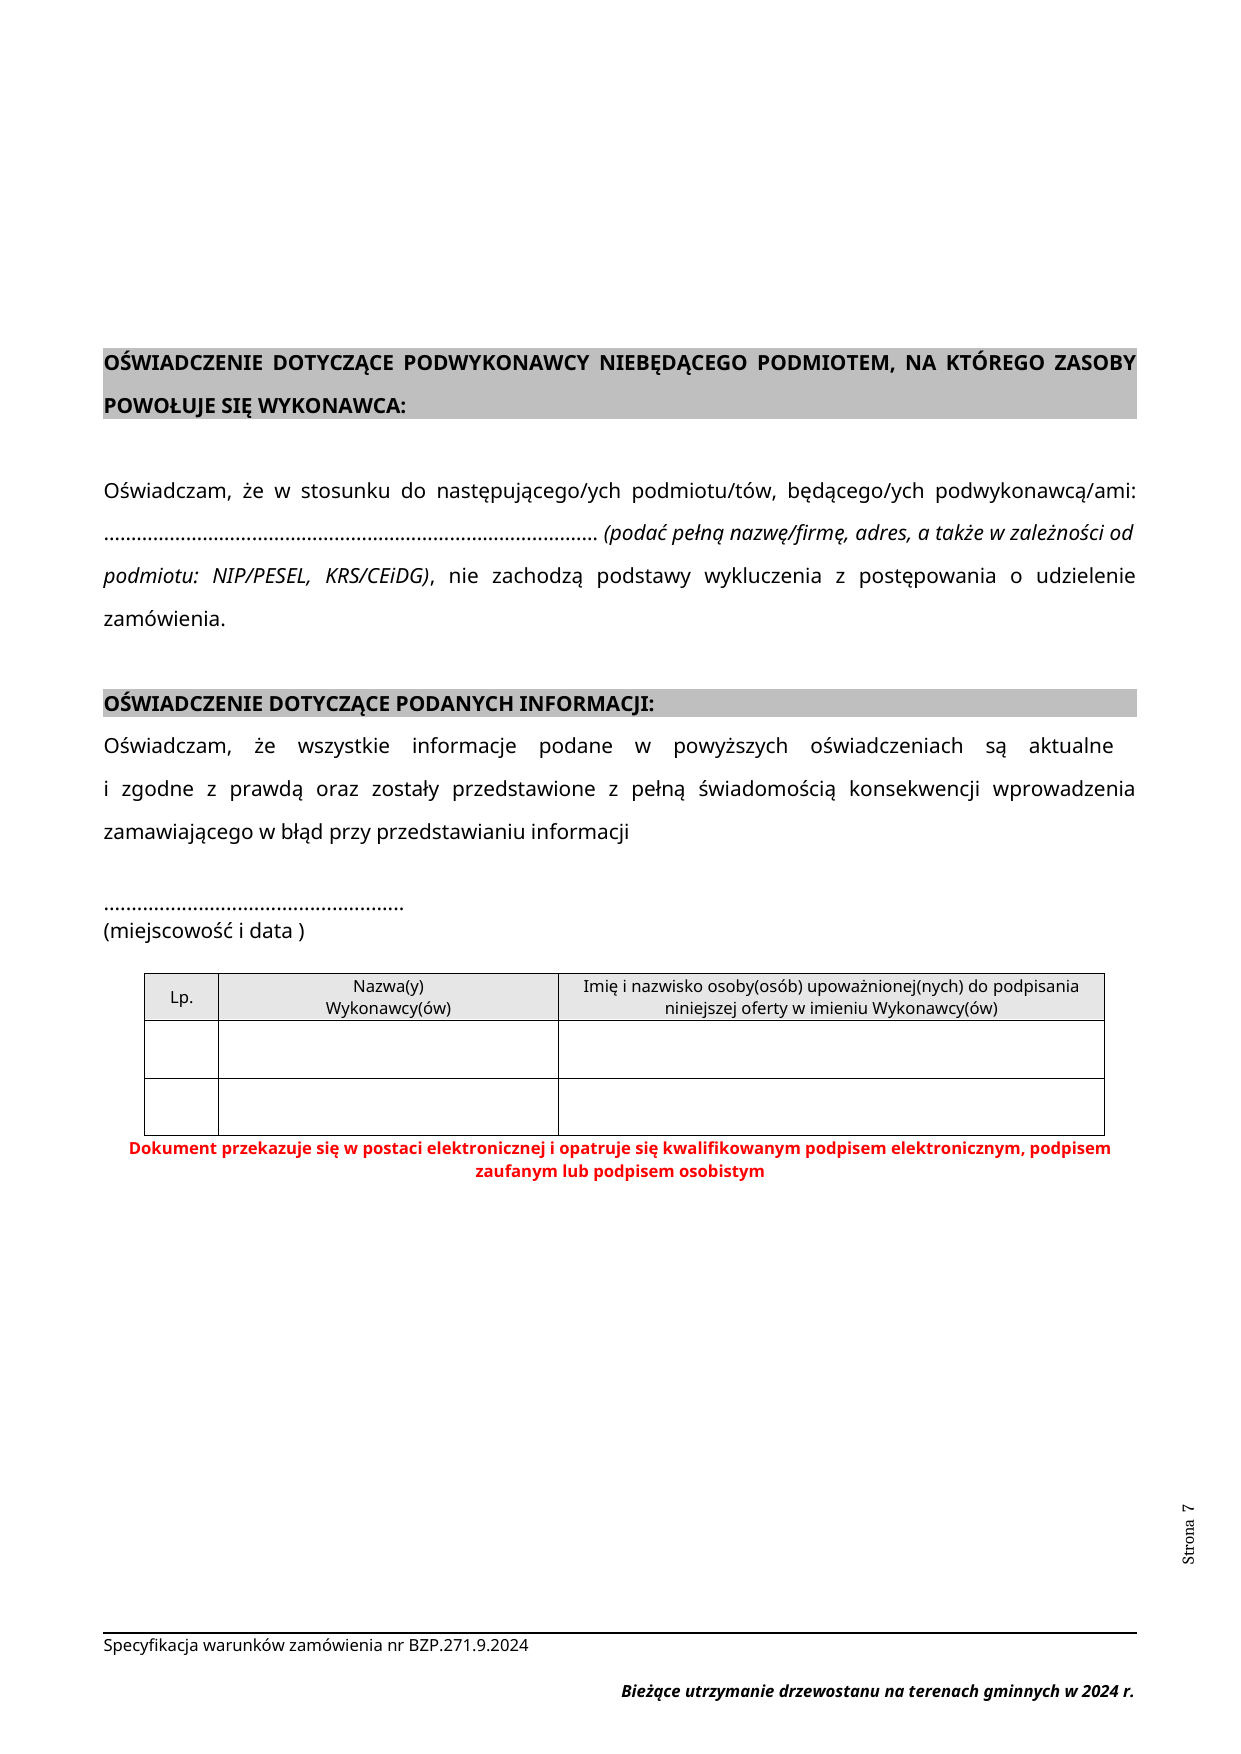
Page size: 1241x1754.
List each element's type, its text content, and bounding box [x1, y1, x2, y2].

table_header Lp. [145, 974, 218, 1019]
table_cell [559, 1021, 1104, 1077]
table_cell [219, 1079, 558, 1135]
text Oświadczam, że w stosunku do następującego/ych podmiotu/tów, będącego/ych podwykonawcą/ami: ……………………………………………………………………..….…… (podać pełną nazwę/firmę, adres, a także w zależności od podmiotu: NIP/PESEL, KRS/CEiDG), nie zachodzą podstawy wykluczenia z postępowania o udzielenie zamówienia. [103, 476, 1137, 632]
table_header Nazwa(y) Wykonawcy(ów) [219, 974, 558, 1019]
table_cell [145, 1079, 218, 1135]
table_header Imię i nazwisko osoby(osób) upoważnionej(nych) do podpisania niniejszej oferty w imieniu Wykonawcy(ów) [559, 974, 1104, 1019]
text OŚWIADCZENIE DOTYCZĄCE PODANYCH INFORMACJI: [103, 689, 1137, 717]
table_cell [145, 1021, 218, 1077]
table_cell [219, 1021, 558, 1077]
text OŚWIADCZENIE DOTYCZĄCE PODWYKONAWCY NIEBĘDĄCEGO PODMIOTEM, NA KTÓREGO ZASOBY POWOŁUJE SIĘ WYKONAWCA: [103, 348, 1137, 419]
text Dokument przekazuje się w postaci elektronicznej i opatruje się kwalifikowanym podpisem elektronicznym, podpisem zaufanym lub podpisem osobistym [103, 1136, 1137, 1182]
text ...................................................... [103, 888, 1137, 916]
text (miejscowość i data ) [103, 916, 1137, 945]
text Oświadczam, że wszystkie informacje podane w powyższych oświadczeniach są aktualne i zgodne z prawdą oraz zostały przedstawione z pełną świadomością konsekwencji wprowadzenia zamawiającego w błąd przy przedstawianiu informacji [103, 732, 1137, 845]
table_cell [559, 1079, 1104, 1135]
